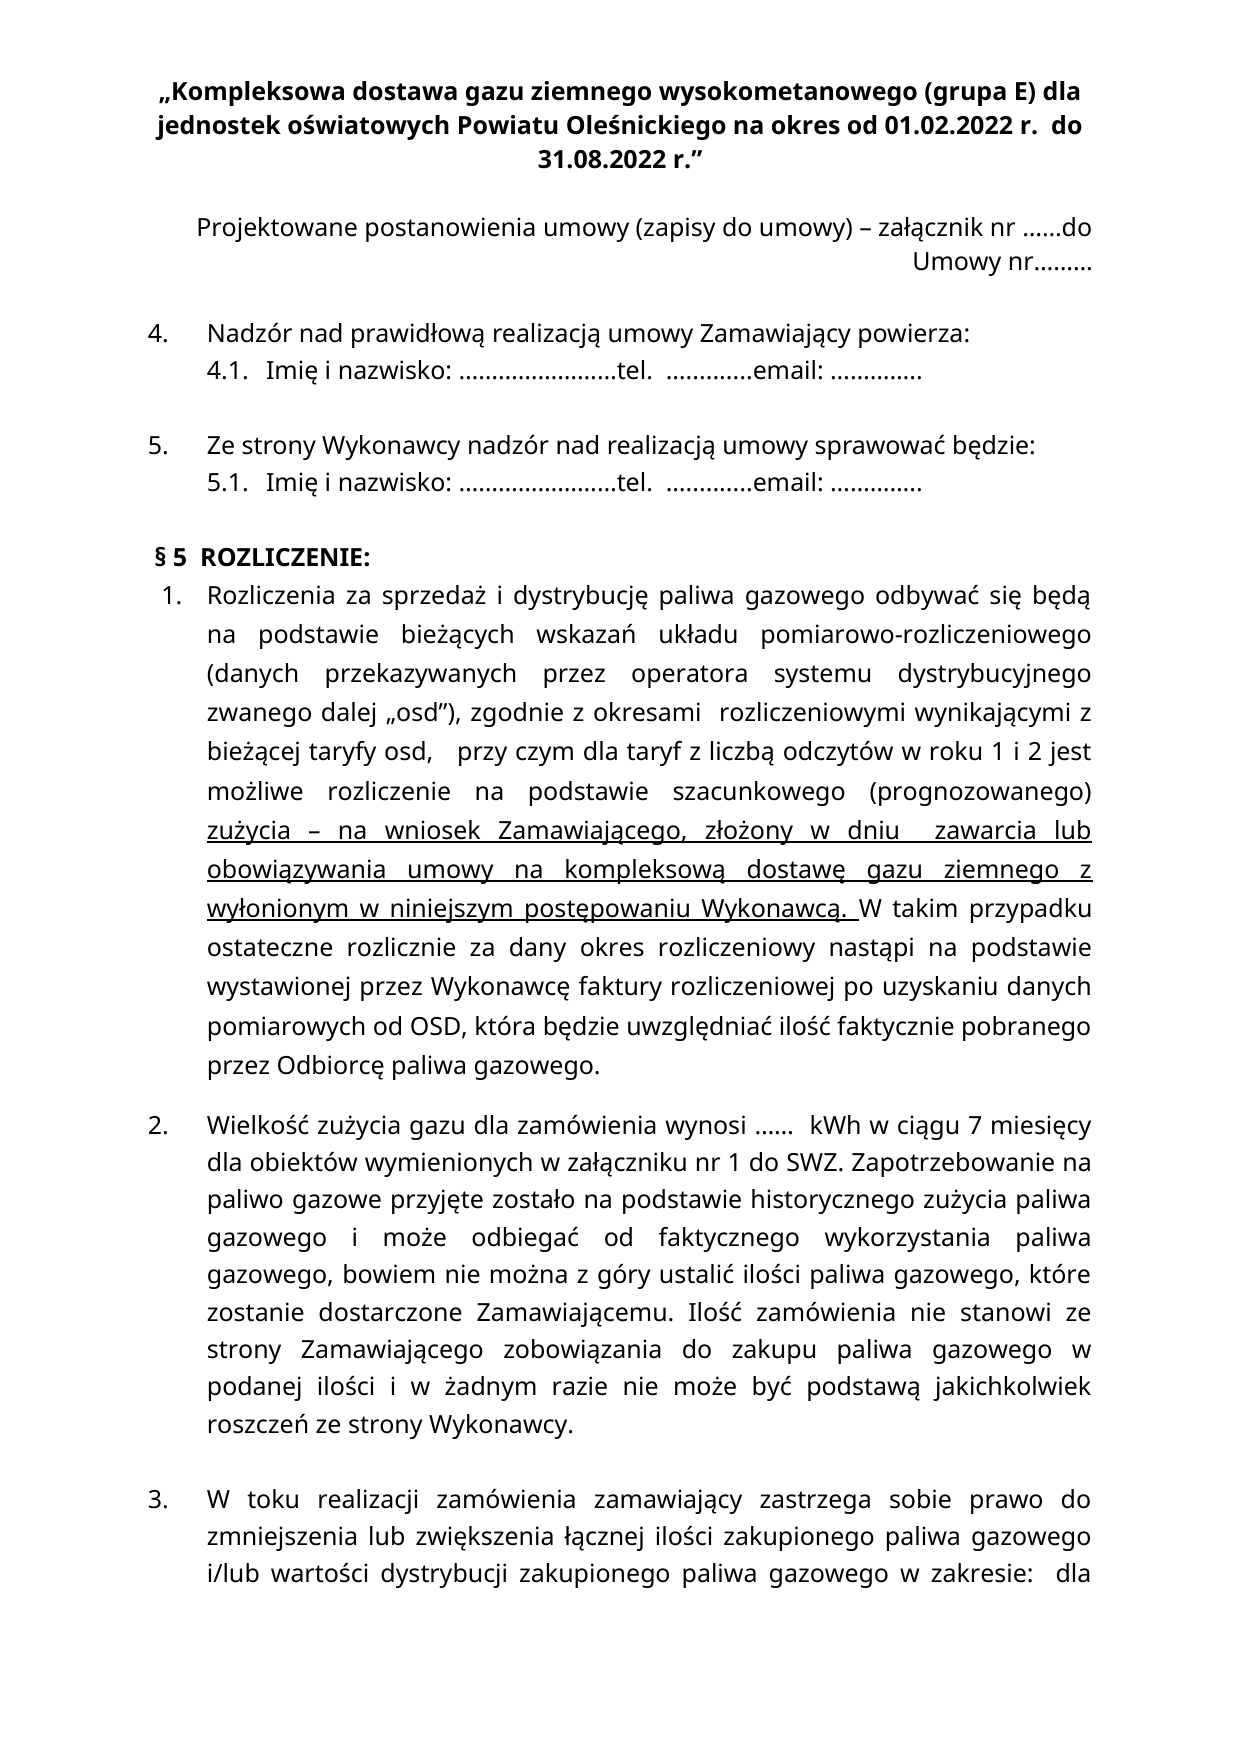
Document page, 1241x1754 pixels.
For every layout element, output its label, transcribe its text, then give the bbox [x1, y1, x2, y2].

list Wielkość zużycia gazu dla zamówienia wynosi …… kWh w ciągu 7 miesięcy dla obiektów wymienionych w załączniku nr 1 do SWZ. Zapotrzebowanie na paliwo gazowe przyjęte zostało na podstawie historycznego zużycia paliwa gazowego i może odbiegać od faktycznego wykorzystania paliwa gazowego, bowiem nie można z góry ustalić ilości paliwa gazowego, które zostanie dostarczone Zamawiającemu. Ilość zamówienia nie stanowi ze strony Zamawiającego zobowiązania do zakupu paliwa gazowego w podanej ilości i w żadnym razie nie może być podstawą jakichkolwiek roszczeń ze strony Wykonawcy. [148, 1107, 1093, 1441]
text § 5 ROZLICZENIE: [148, 540, 1093, 574]
list Nadzór nad prawidłową realizacją umowy Zamawiający powierza: [148, 316, 1093, 349]
list Rozliczenia za sprzedaż i dystrybucję paliwa gazowego odbywać się będą na podstawie bieżących wskazań układu pomiarowo-rozliczeniowego (danych przekazywanych przez operatora systemu dystrybucyjnego zwanego dalej „osd”), zgodnie z okresami rozliczeniowymi wynikającymi z bieżącej taryfy osd, przy czym dla taryf z liczbą odczytów w roku 1 i 2 jest możliwe rozliczenie na podstawie szacunkowego (prognozowanego) zużycia – na wniosek Zamawiającego, złożony w dniu zawarcia lub obowiązywania umowy na kompleksową dostawę gazu ziemnego z wyłonionym w niniejszym postępowaniu Wykonawcą. W takim przypadku ostateczne rozlicznie za dany okres rozliczeniowy nastąpi na podstawie wystawionej przez Wykonawcę faktury rozliczeniowej po uzyskaniu danych pomiarowych od OSD, która będzie uwzględniać ilość faktycznie pobranego przez Odbiorcę paliwa gazowego. [161, 577, 1093, 1081]
list Ze strony Wykonawcy nadzór nad realizacją umowy sprawować będzie: [148, 428, 1093, 462]
list Imię i nazwisko: ……………………tel. …..........email: ………….. [207, 353, 1093, 387]
list Imię i nazwisko: ……………………tel. …..........email: ………….. [207, 465, 1093, 499]
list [148, 1481, 1093, 1590]
